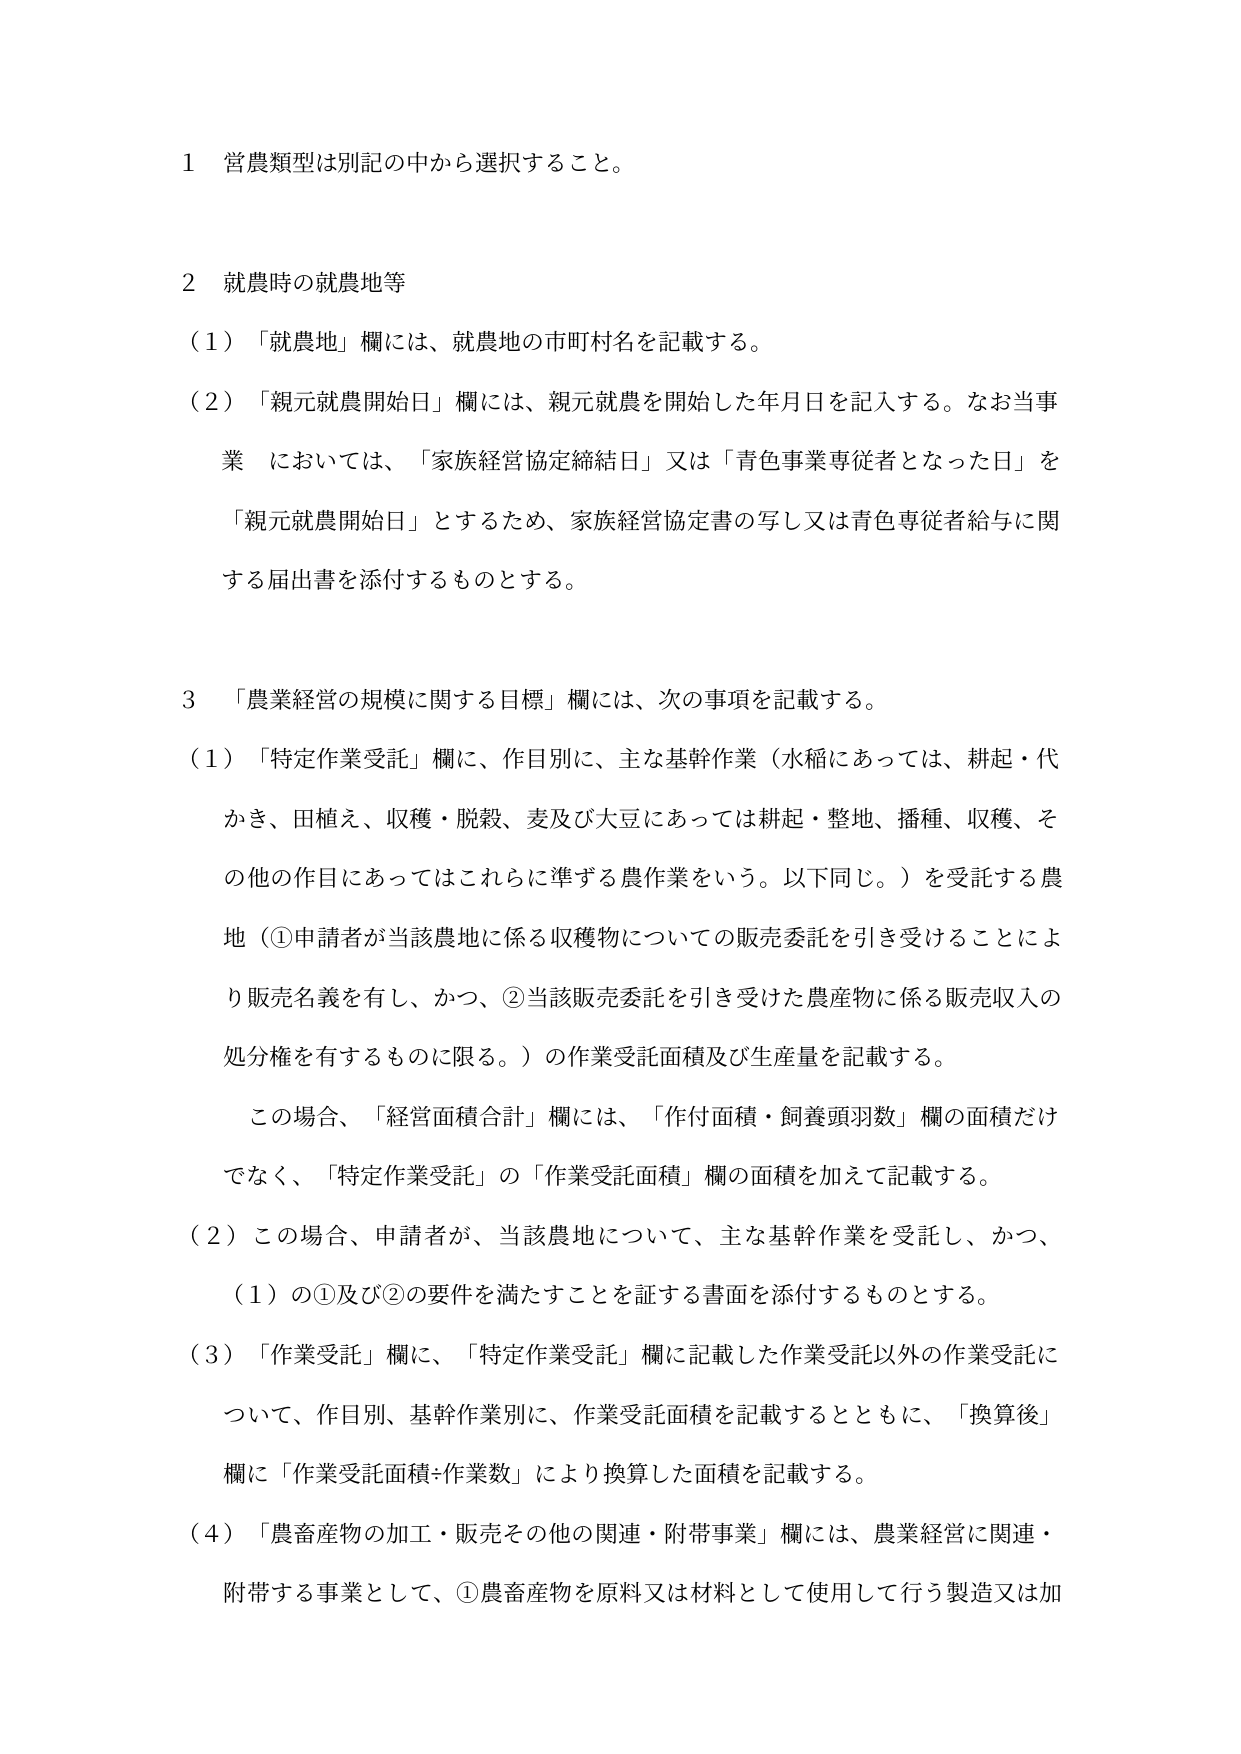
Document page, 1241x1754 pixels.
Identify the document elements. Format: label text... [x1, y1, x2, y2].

text この場合、「経営面積合計」欄には、「作付面積・飼養頭羽数」欄の面積だけでなく、「特定作業受託」の「作業受託面積」欄の面積を加えて記載する。 [177, 1086, 1063, 1205]
text （３）「作業受託」欄に、「特定作業受託」欄に記載した作業受託以外の作業受託について、作目別、基幹作業別に、作業受託面積を記載するとともに、「換算後」欄に「作業受託面積÷作業数」により換算した面積を記載する。 [177, 1324, 1063, 1503]
text １ 営農類型は別記の中から選択すること。 [177, 132, 1063, 192]
text ２ 就農時の就農地等 [177, 251, 1063, 311]
text ３ 「農業経営の規模に関する目標」欄には、次の事項を記載する。 [177, 668, 1063, 728]
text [177, 1503, 1063, 1622]
text （１）「就農地」欄には、就農地の市町村名を記載する。 [177, 311, 1063, 371]
text （２）この場合、申請者が、当該農地について、主な基幹作業を受託し、かつ、（１）の①及び②の要件を満たすことを証する書面を添付するものとする。 [177, 1205, 1063, 1324]
text （２）「親元就農開始日」欄には、親元就農を開始した年月日を記入する。なお当事業 においては、「家族経営協定締結日」又は「青色事業専従者となった日」を「親元就農開始日」とするため、家族経営協定書の写し又は青色専従者給与に関する届出書を添付するものとする。 [177, 371, 1063, 609]
text （１）「特定作業受託」欄に、作目別に、主な基幹作業（水稲にあっては、耕起・代かき、田植え、収穫・脱穀、麦及び大豆にあっては耕起・整地、播種、収穫、その他の作目にあってはこれらに準ずる農作業をいう。以下同じ。）を受託する農地（①申請者が当該農地に係る収穫物についての販売委託を引き受けることにより販売名義を有し、かつ、②当該販売委託を引き受けた農産物に係る販売収入の処分権を有するものに限る。）の作業受託面積及び生産量を記載する。 [177, 728, 1063, 1086]
